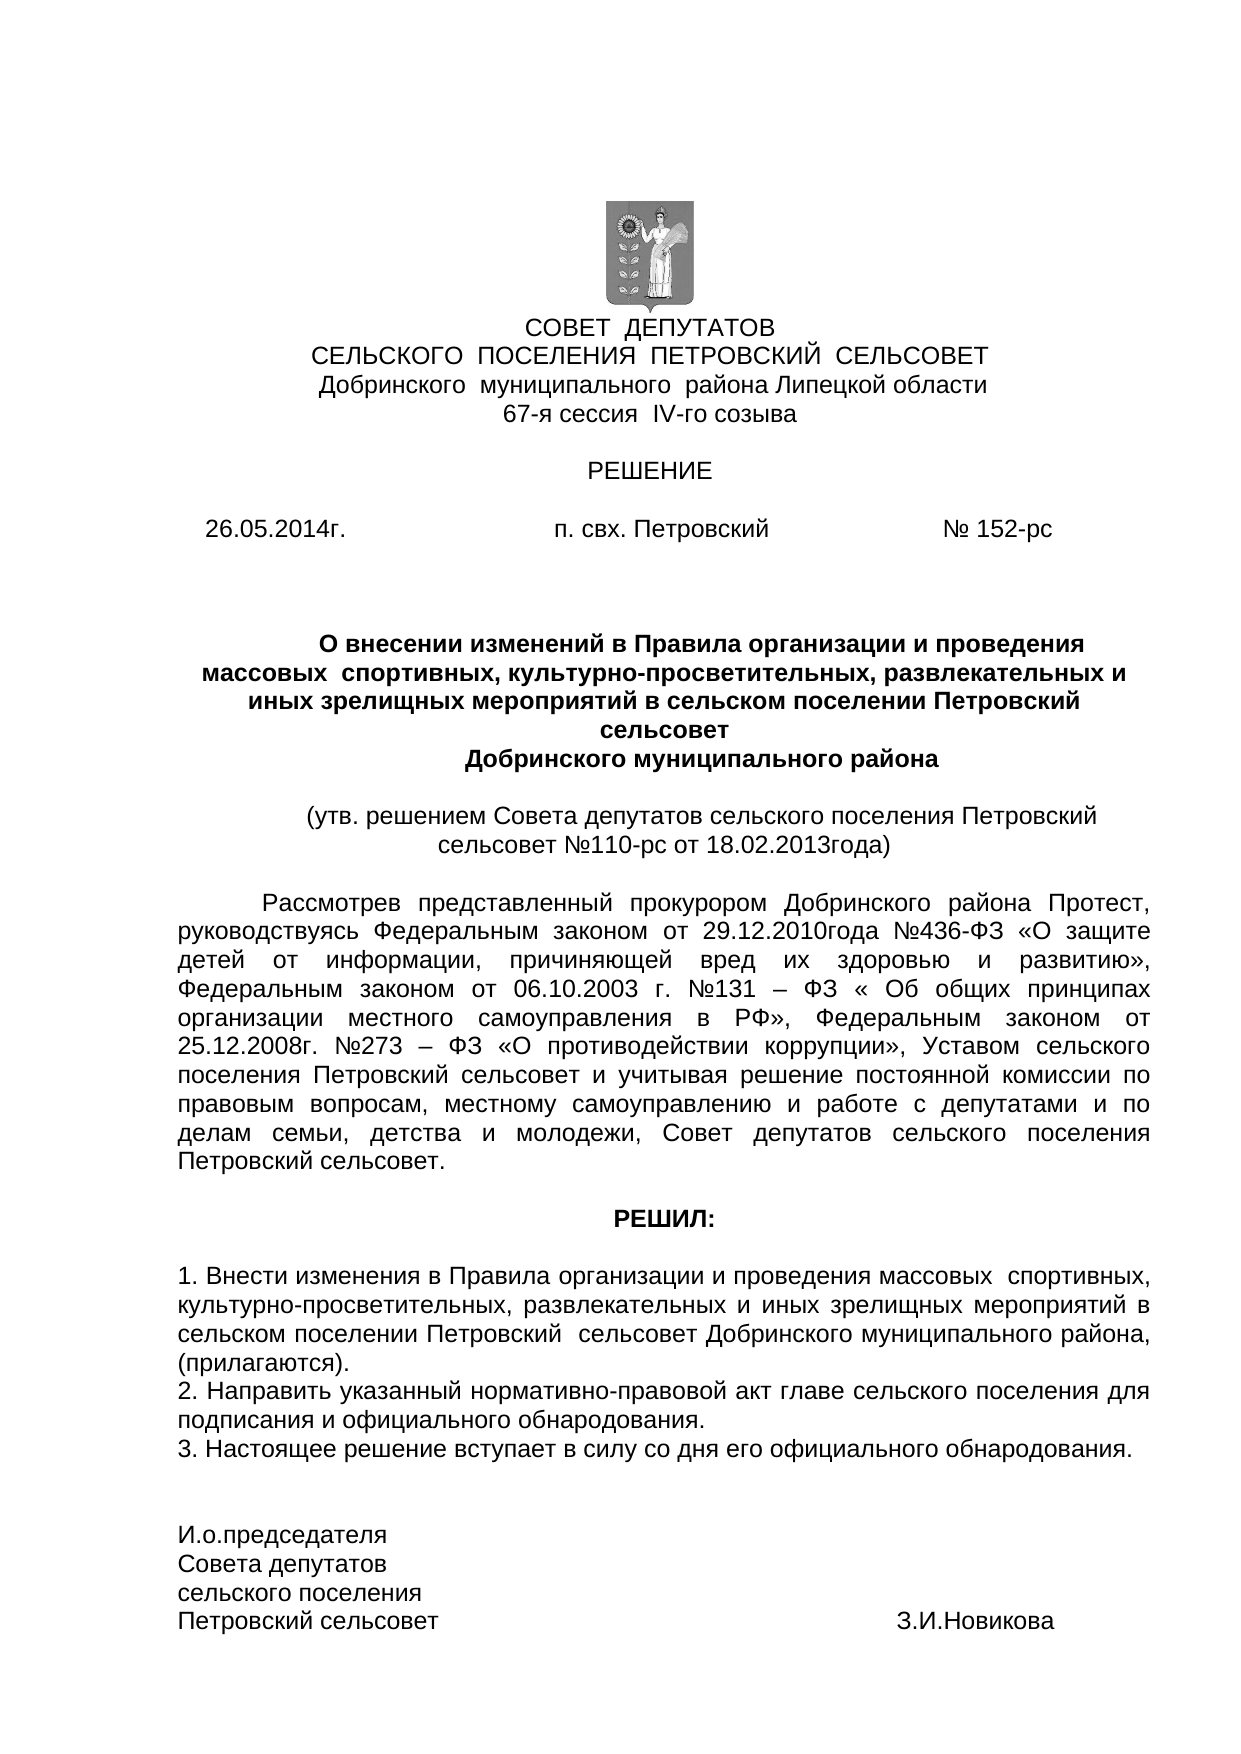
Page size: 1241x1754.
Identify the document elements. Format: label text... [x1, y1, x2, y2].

text Петровский сельсовет З.И.Новикова [177, 1606, 1152, 1635]
text 3. Настоящее решение вступает в силу со дня его официального обнародования. [177, 1434, 1152, 1463]
text сельского поселения [177, 1578, 1152, 1606]
subtitle СЕЛЬСКОГО ПОСЕЛЕНИЯ ПЕТРОВСКИЙ СЕЛЬСОВЕТ [177, 341, 1123, 370]
text 2. Направить указанный нормативно-правовой акт главе сельского поселения для подписания и официального обнародования. [177, 1376, 1152, 1434]
table_header [424, 118, 904, 313]
picture [606, 201, 694, 313]
text И.о.председателя [177, 1520, 1152, 1549]
text Добринского муниципального района [177, 744, 1152, 773]
text Рассмотрев представленный прокурором Добринского района Протест, руководствуясь Федеральным законом от 29.12.2010года №436-ФЗ «О защите детей от информации, причиняющей вред их здоровью и развитию», Федеральным законом от 06.10.2003 г. №131 – ФЗ « Об общих принципах организации местного самоуправления в РФ», Федеральным законом от 25.12.2008г. №273 – ФЗ «О противодействии коррупции», Уставом сельского поселения Петровский сельсовет и учитывая решение постоянной комиссии по правовым вопросам, местному самоуправлению и работе с депутатами и по делам семьи, детства и молодежи, Совет депутатов сельского поселения Петровский сельсовет. [177, 888, 1152, 1175]
subtitle СОВЕТ ДЕПУТАТОВ [177, 313, 1123, 341]
text 1. Внести изменения в Правила организации и проведения массовых спортивных, культурно-просветительных, развлекательных и иных зрелищных мероприятий в сельском поселении Петровский сельсовет Добринского муниципального района, (прилагаются). [177, 1261, 1152, 1376]
text 26.05.2014г. п. свх. Петровский № 152-рс [177, 514, 1123, 543]
text РЕШИЛ: [177, 1204, 1152, 1233]
text Совета депутатов [177, 1549, 1152, 1578]
subtitle Добринского муниципального района Липецкой области [177, 370, 1123, 399]
subtitle РЕШЕНИЕ [177, 456, 1123, 485]
text О внесении изменений в Правила организации и проведения массовых спортивных, культурно-просветительных, развлекательных и иных зрелищных мероприятий в сельском поселении Петровский сельсовет [177, 629, 1152, 744]
text (утв. решением Совета депутатов сельского поселения Петровский сельсовет №110-рс от 18.02.2013года) [177, 801, 1152, 859]
text 67-я сессия IV-го созыва [177, 399, 1123, 428]
